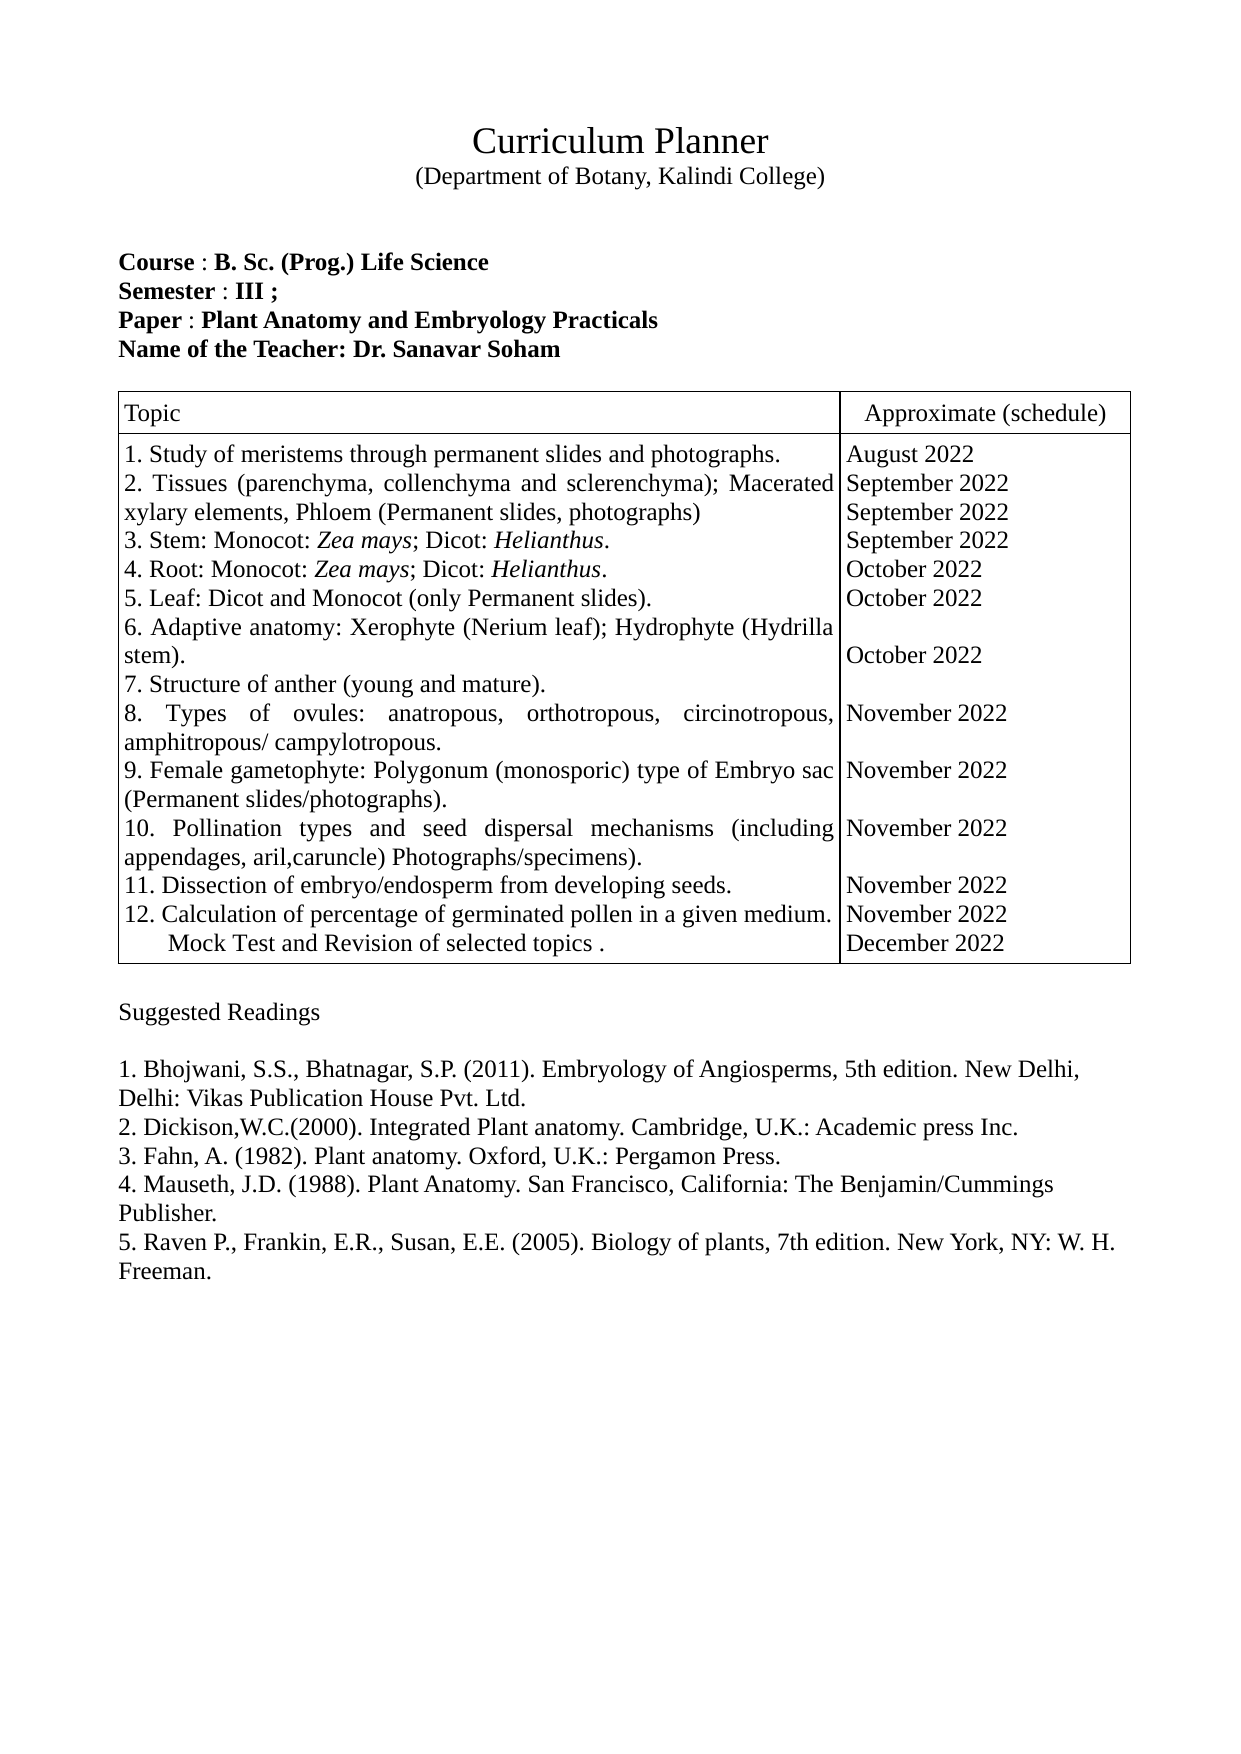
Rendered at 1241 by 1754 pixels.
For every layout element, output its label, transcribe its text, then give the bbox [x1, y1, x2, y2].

text Name of the Teacher: Dr. Sanavar Soham [118, 334, 1122, 362]
text 1. Bhojwani, S.S., Bhatnagar, S.P. (2011). Embryology of Angiosperms, 5th edition. New Delhi, Delhi: Vikas Publication House Pvt. Ltd. [118, 1054, 1122, 1112]
text 4. Mauseth, J.D. (1988). Plant Anatomy. San Francisco, California: The Benjamin/Cummings Publisher. [118, 1169, 1122, 1227]
table_cell 1. Study of meristems through permanent slides and photographs. 2. Tissues (parenchyma, collenchyma and sclerenchyma); Macerated xylary elements, Phloem (Permanent slides, photographs) 3. Stem: Monocot: Zea mays; Dicot: Helianthus. 4. Root: Monocot: Zea mays; Dicot: Helianthus. 5. Leaf: Dicot and Monocot (only Permanent slides). 6. Adaptive anatomy: Xerophyte (Nerium leaf); Hydrophyte (Hydrilla stem). 7. Structure of anther (young and mature). 8. Types of ovules: anatropous, orthotropous, circinotropous, amphitropous/ campylotropous. 9. Female gametophyte: Polygonum (monosporic) type of Embryo sac (Permanent slides/photographs). 10. Pollination types and seed dispersal mechanisms (including appendages, aril,caruncle) Photographs/specimens). 11. Dissection of embryo/endosperm from developing seeds. 12. Calculation of percentage of germinated pollen in a given medium. Mock Test and Revision of selected topics . [119, 434, 839, 962]
text 5. Raven P., Frankin, E.R., Susan, E.E. (2005). Biology of plants, 7th edition. New York, NY: W. H. Freeman. [118, 1227, 1122, 1284]
table_cell August 2022 September 2022 September 2022 September 2022 October 2022 October 2022 October 2022 November 2022 November 2022 November 2022 November 2022 November 2022 December 2022 [841, 434, 1130, 962]
text Curriculum Planner [118, 118, 1122, 161]
text Semester : III ; [118, 276, 1122, 305]
table_header Topic [119, 392, 839, 432]
text (Department of Botany, Kalindi College) [118, 161, 1122, 190]
table_header Approximate (schedule) [841, 392, 1130, 432]
text Course : B. Sc. (Prog.) Life Science [118, 247, 1122, 276]
text 2. Dickison,W.C.(2000). Integrated Plant anatomy. Cambridge, U.K.: Academic press Inc. [118, 1112, 1122, 1141]
text Paper : Plant Anatomy and Embryology Practicals [118, 305, 1122, 334]
text 3. Fahn, A. (1982). Plant anatomy. Oxford, U.K.: Pergamon Press. [118, 1141, 1122, 1169]
text Suggested Readings [118, 997, 1122, 1026]
